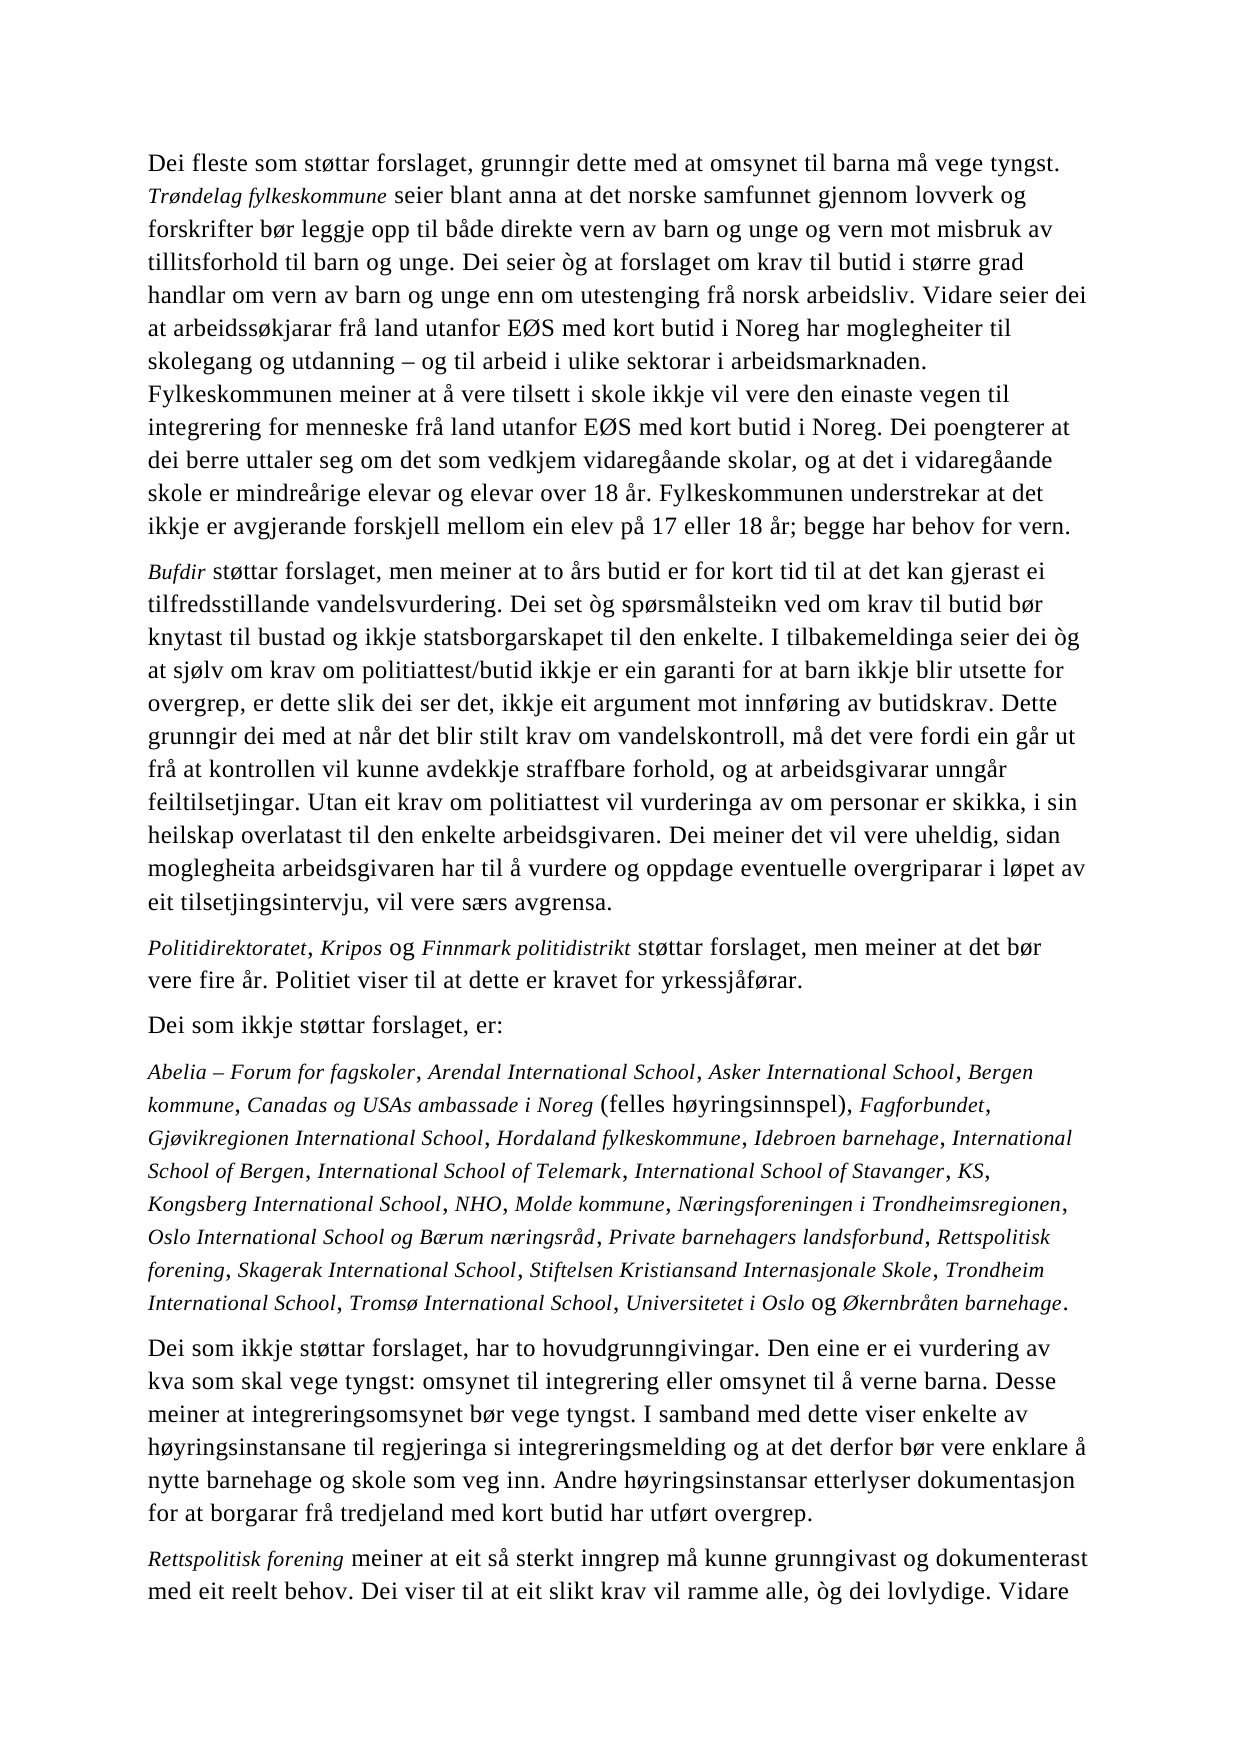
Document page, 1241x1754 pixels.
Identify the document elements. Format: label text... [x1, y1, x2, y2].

text Dei som ikkje støttar forslaget, er: [148, 1011, 1093, 1039]
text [148, 1543, 1093, 1605]
text Abelia – Forum for fagskoler, Arendal International School, Asker International School, Bergen kommune, Canadas og USAs ambassade i Noreg (felles høyringsinnspel), Fagforbundet, Gjøvikregionen International School, Hordaland fylkeskommune, Idebroen barnehage, International School of Bergen, International School of Telemark, International School of Stavanger, KS, Kongsberg International School, NHO, Molde kommune, Næringsforeningen i Trondheimsregionen, Oslo International School og Bærum næringsråd, Private barnehagers landsforbund, Rettspolitisk forening, Skagerak International School, Stiftelsen Kristiansand Internasjonale Skole, Trondheim International School, Tromsø International School, Universitetet i Oslo og Økernbråten barnehage. [148, 1056, 1093, 1316]
text Bufdir støttar forslaget, men meiner at to års butid er for kort tid til at det kan gjerast ei tilfredsstillande vandelsvurdering. Dei set òg spørsmålsteikn ved om krav til butid bør knytast til bustad og ikkje statsborgarskapet til den enkelte. I tilbakemeldinga seier dei òg at sjølv om krav om politiattest/butid ikkje er ein garanti for at barn ikkje blir utsette for overgrep, er dette slik dei ser det, ikkje eit argument mot innføring av butidskrav. Dette grunngir dei med at når det blir stilt krav om vandelskontroll, må det vere fordi ein går ut frå at kontrollen vil kunne avdekkje straffbare forhold, og at arbeidsgivarar unngår feiltilsetjingar. Utan eit krav om politiattest vil vurderinga av om personar er skikka, i sin heilskap overlatast til den enkelte arbeidsgivaren. Dei meiner det vil vere uheldig, sidan moglegheita arbeidsgivaren har til å vurdere og oppdage eventuelle overgriparar i løpet av eit tilsetjingsintervju, vil vere særs avgrensa. [148, 556, 1093, 915]
text Politidirektoratet, Kripos og Finnmark politidistrikt støttar forslaget, men meiner at det bør vere fire år. Politiet viser til at dette er kravet for yrkessjåførar. [148, 932, 1093, 994]
text Dei som ikkje støttar forslaget, har to hovudgrunngivingar. Den eine er ei vurdering av kva som skal vege tyngst: omsynet til integrering eller omsynet til å verne barna. Desse meiner at integreringsomsynet bør vege tyngst. I samband med dette viser enkelte av høyringsinstansane til regjeringa si integreringsmelding og at det derfor bør vere enklare å nytte barnehage og skole som veg inn. Andre høyringsinstansar etterlyser dokumentasjon for at borgarar frå tredjeland med kort butid har utført overgrep. [148, 1333, 1093, 1527]
text Dei fleste som støttar forslaget, grunngir dette med at omsynet til barna må vege tyngst. Trøndelag fylkeskommune seier blant anna at det norske samfunnet gjennom lovverk og forskrifter bør leggje opp til både direkte vern av barn og unge og vern mot misbruk av tillitsforhold til barn og unge. Dei seier òg at forslaget om krav til butid i større grad handlar om vern av barn og unge enn om utestenging frå norsk arbeidsliv. Vidare seier dei at arbeidssøkjarar frå land utanfor EØS med kort butid i Noreg har moglegheiter til skolegang og utdanning – og til arbeid i ulike sektorar i arbeidsmarknaden. Fylkeskommunen meiner at å vere tilsett i skole ikkje vil vere den einaste vegen til integrering for menneske frå land utanfor EØS med kort butid i Noreg. Dei poengterer at dei berre uttaler seg om det som vedkjem vidaregåande skolar, og at det i vidaregåande skole er mindreårige elevar og elevar over 18 år. Fylkeskommunen understrekar at det ikkje er avgjerande forskjell mellom ein elev på 17 eller 18 år; begge har behov for vern. [148, 148, 1093, 539]
